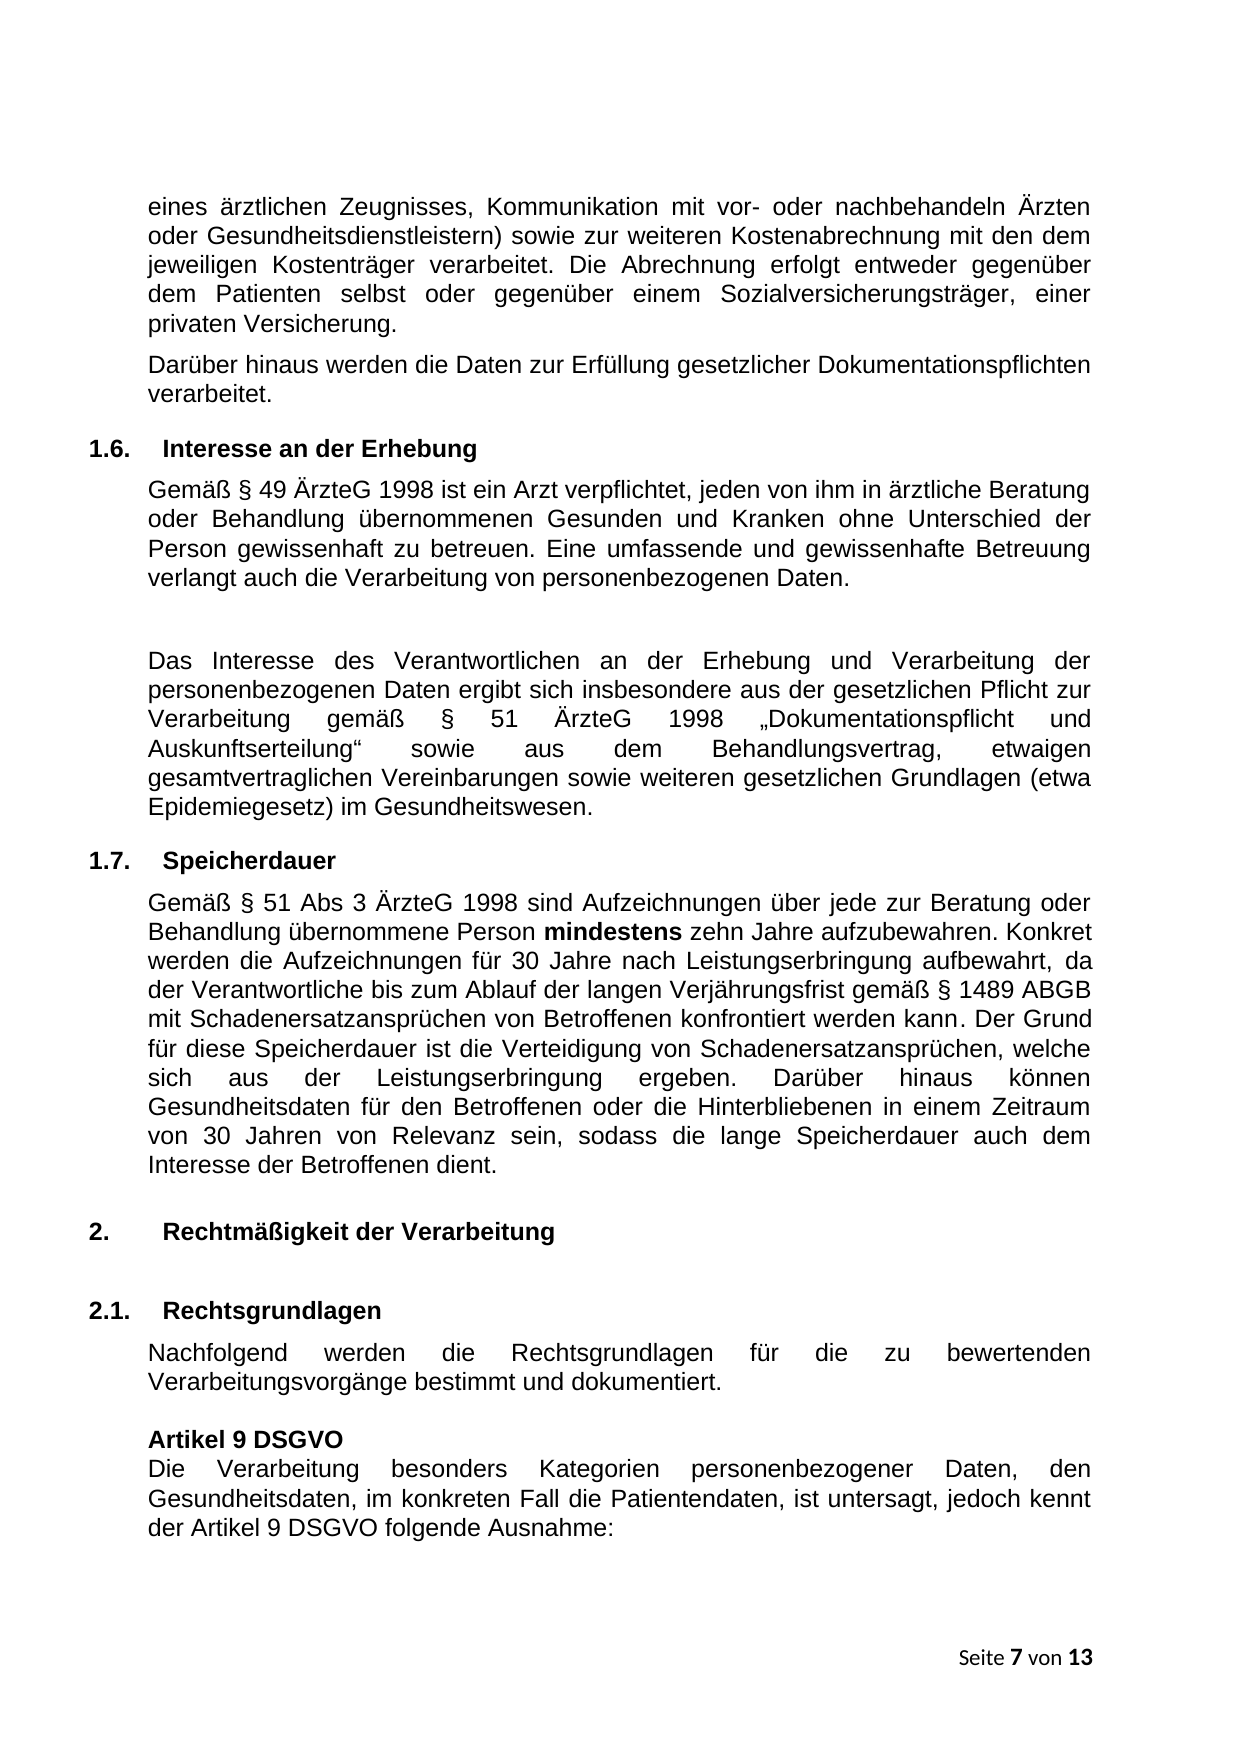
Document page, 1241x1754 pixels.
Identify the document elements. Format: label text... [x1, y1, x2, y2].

text Die Verarbeitung besonders Kategorien personenbezogener Daten, den Gesundheitsdaten, im konkreten Fall die Patientendaten, ist untersagt, jedoch kennt der Artikel 9 DSGVO folgende Ausnahme: [148, 1454, 1093, 1542]
subtitle Artikel 9 DSGVO [148, 1425, 1093, 1454]
text Darüber hinaus werden die Daten zur Erfüllung gesetzlicher Dokumentationspflichten verarbeitet. [148, 350, 1093, 409]
text Gemäß § 51 Abs 3 ÄrzteG 1998 sind Aufzeichnungen über jede zur Beratung oder Behandlung übernommene Person mindestens zehn Jahre aufzubewahren. Konkret werden die Aufzeichnungen für 30 Jahre nach Leistungserbringung aufbewahrt, da der Verantwortliche bis zum Ablauf der langen Verjährungsfrist gemäß § 1489 ABGB mit Schadenersatzansprüchen von Betroffenen konfrontiert werden kann. Der Grund für diese Speicherdauer ist die Verteidigung von Schadenersatzansprüchen, welche sich aus der Leistungserbringung ergeben. Darüber hinaus können Gesundheitsdaten für den Betroffenen oder die Hinterbliebenen in einem Zeitraum von 30 Jahren von Relevanz sein, sodass die lange Speicherdauer auch dem Interesse der Betroffenen dient. [148, 1004, 1093, 1179]
subtitle Rechtmäßigkeit der Verarbeitung [89, 1217, 1093, 1246]
subtitle Speicherdauer [89, 846, 1093, 875]
subtitle Interesse an der Erhebung [89, 434, 1093, 463]
text Gemäß § 49 ÄrzteG 1998 ist ein Arzt verpflichtet, jeden von ihm in ärztliche Beratung oder Behandlung übernommenen Gesunden und Kranken ohne Unterschied der Person gewissenhaft zu betreuen. Eine umfassende und gewissenhafte Betreuung verlangt auch die Verarbeitung von personenbezogenen Daten. [148, 475, 1093, 592]
subtitle Rechtsgrundlagen [89, 1296, 1093, 1325]
text Gemäß § 51 Abs 3 ÄrzteG 1998 sind Aufzeichnungen über jede zur Beratung oder Behandlung übernommene Person mindestens zehn Jahre aufzubewahren. Konkret werden die Aufzeichnungen für 30 Jahre nach Leistungserbringung aufbewahrt, da der Verantwortliche bis zum Ablauf der langen Verjährungsfrist gemäß § 1489 ABGB mit Schadenersatzansprüchen von Betroffenen konfrontiert werden kann. Der Grund für diese Speicherdauer ist die Verteidigung von Schadenersatzansprüchen, welche sich aus der Leistungserbringung ergeben. Darüber hinaus können Gesundheitsdaten für den Betroffenen oder die Hinterbliebenen in einem Zeitraum von 30 Jahren von Relevanz sein, sodass die lange Speicherdauer auch dem Interesse der Betroffenen dient. [148, 888, 1093, 975]
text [148, 192, 1093, 338]
text Nachfolgend werden die Rechtsgrundlagen für die zu bewertenden Verarbeitungsvorgänge bestimmt und dokumentiert. [148, 1338, 1093, 1396]
text Das Interesse des Verantwortlichen an der Erhebung und Verarbeitung der personenbezogenen Daten ergibt sich insbesondere aus der gesetzlichen Pflicht zur Verarbeitung gemäß § 51 ÄrzteG 1998 „Dokumentationspflicht und Auskunftserteilung“ sowie aus dem Behandlungsvertrag, etwaigen gesamtvertraglichen Vereinbarungen sowie weiteren gesetzlichen Grundlagen (etwa Epidemiegesetz) im Gesundheitswesen. [148, 646, 1093, 821]
